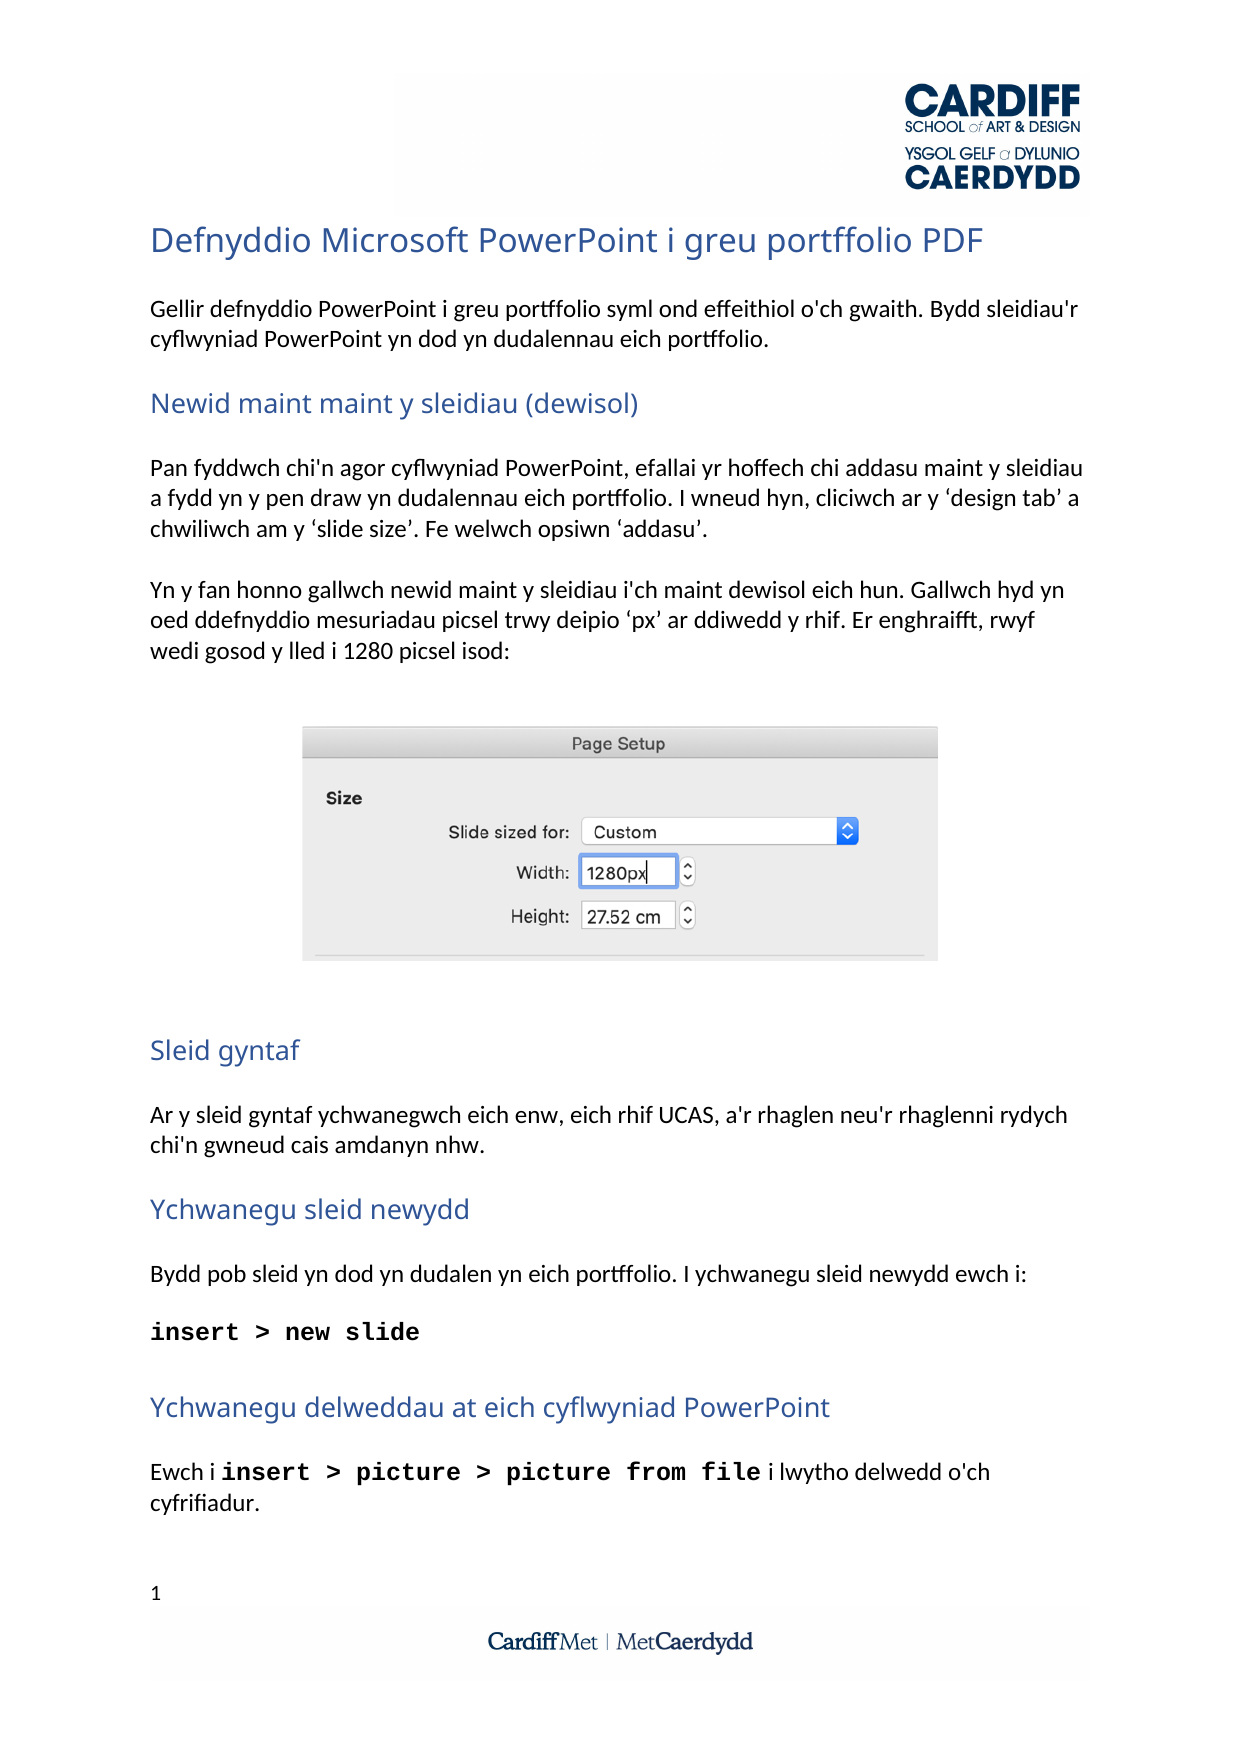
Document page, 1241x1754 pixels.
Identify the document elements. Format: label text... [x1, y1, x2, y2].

text Ar y sleid gyntaf ychwanegwch eich enw, eich rhif UCAS, a'r rhaglen neu'r rhaglenni rydych chi'n gwneud cais amdanyn nhw. [150, 1099, 1090, 1160]
picture [302, 726, 938, 961]
text Sleid gyntaf [150, 1032, 1090, 1068]
text Ychwanegu sleid newydd [150, 1191, 1090, 1227]
text Bydd pob sleid yn dod yn dudalen yn eich portffolio. I ychwanegu sleid newydd ewch i: [150, 1258, 1090, 1319]
picture [150, 1606, 1091, 1681]
text insert > new slide [150, 1319, 1090, 1347]
text Newid maint maint y sleidiau (dewisol) [150, 384, 1090, 421]
text Gellir defnyddio PowerPoint i greu portffolio syml ond effeithiol o'ch gwaith. Bydd sleidiau'r cyflwyniad PowerPoint yn dod yn dudalennau eich portffolio. [150, 262, 1090, 354]
text Ewch i insert > picture > picture from file i lwytho delwedd o'ch cyfrifiadur. [150, 1456, 1090, 1518]
text Yn y fan honno gallwch newid maint y sleidiau i'ch maint dewisol eich hun. Gallwch hyd yn oed ddefnyddio mesuriadau picsel trwy deipio ‘px’ ar ddiwedd y rhif. Er enghraifft, rwyf wedi gosod y lled i 1280 picsel isod: [150, 574, 1090, 696]
text Defnyddio Microsoft PowerPoint i greu portffolio PDF [150, 217, 1090, 262]
picture [393, 73, 1091, 217]
text Pan fyddwch chi'n agor cyflwyniad PowerPoint, efallai yr hoffech chi addasu maint y sleidiau a fydd yn y pen draw yn dudalennau eich portffolio. I wneud hyn, cliciwch ar y ‘design tab’ a chwiliwch am y ‘slide size’. Fe welwch opsiwn ‘addasu’. [150, 421, 1090, 543]
subtitle Ychwanegu delweddau at eich cyflwyniad PowerPoint [150, 1352, 1090, 1425]
